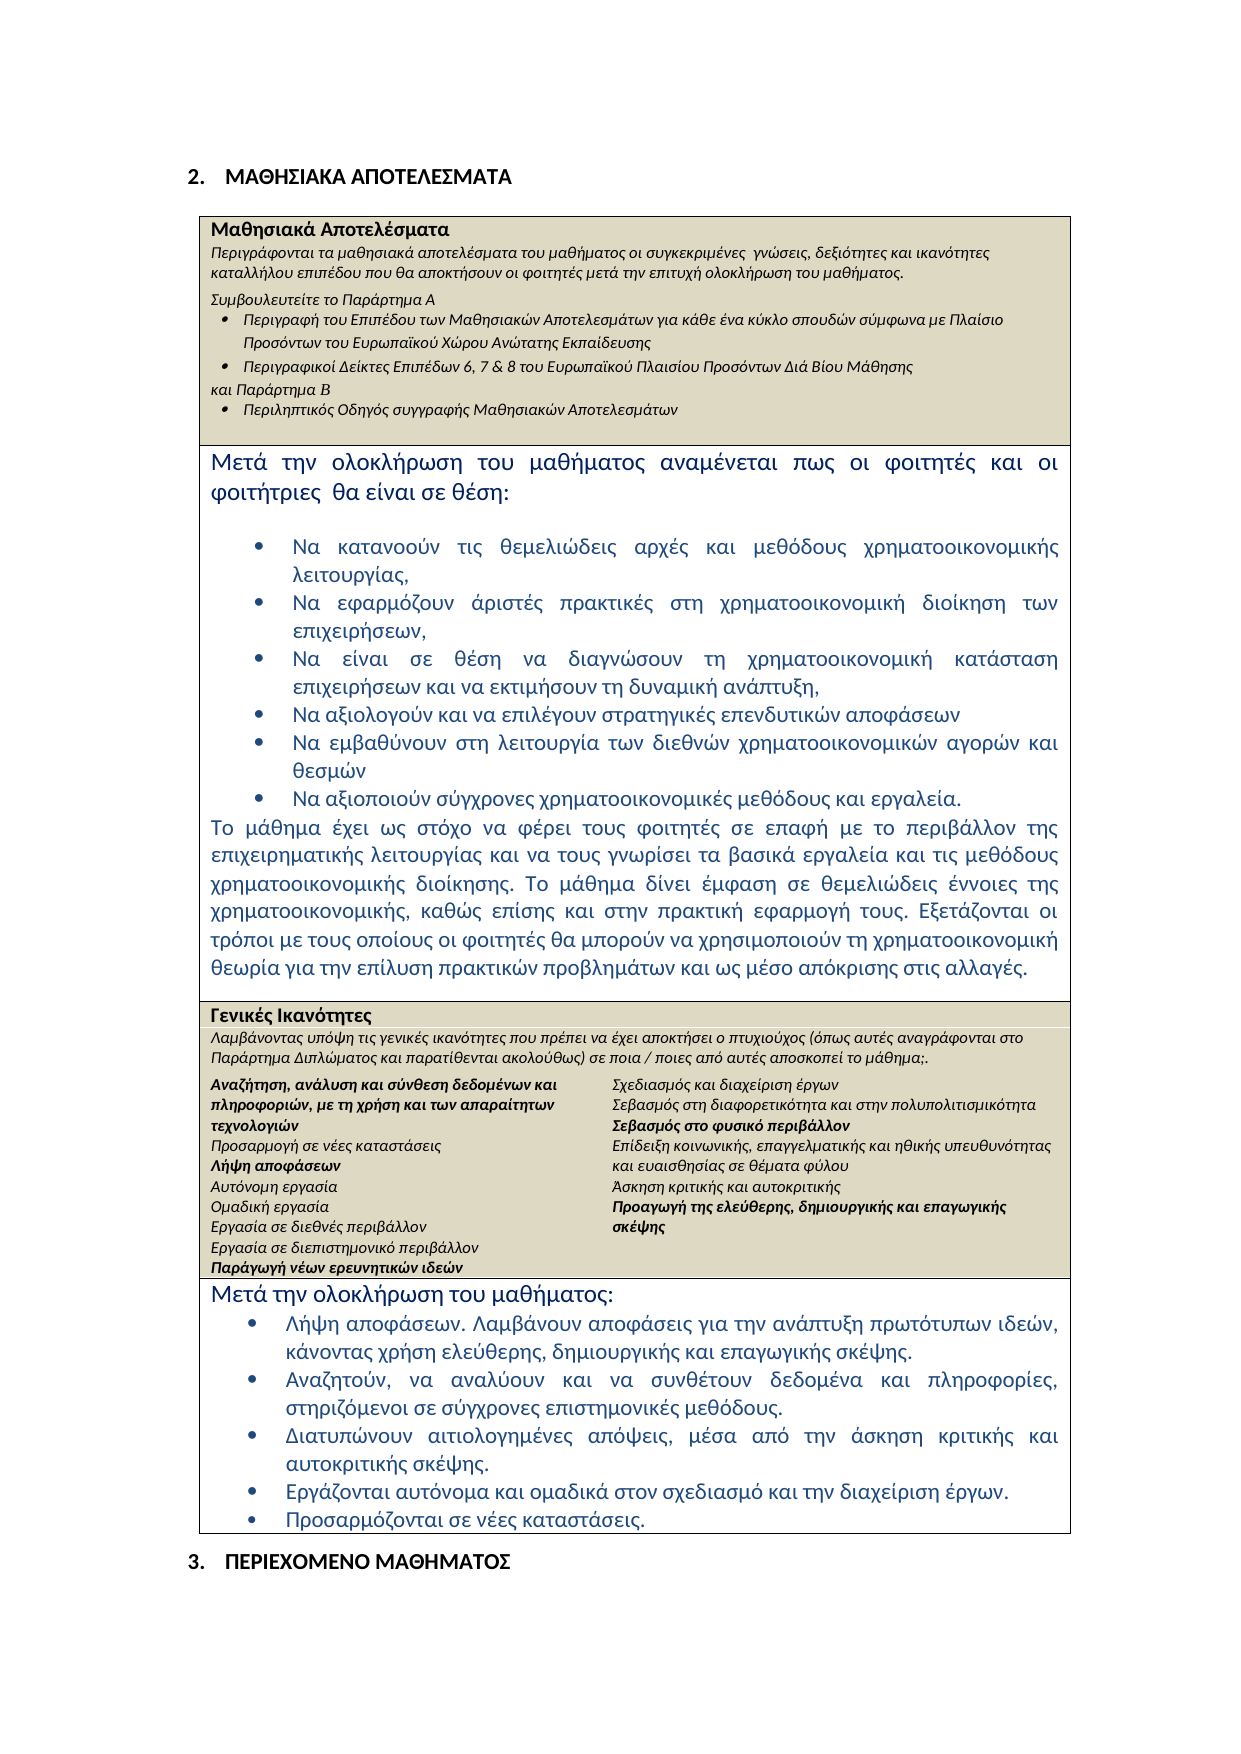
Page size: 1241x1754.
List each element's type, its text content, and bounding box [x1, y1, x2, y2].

table_cell Αναζήτηση, ανάλυση και σύνθεση δεδομένων και πληροφοριών, με τη χρήση και των απαραίτητων τεχνολογιών Προσαρμογή σε νέες καταστάσεις Λήψη αποφάσεων Αυτόνομη εργασία Ομαδική εργασία Εργασία σε διεθνές περιβάλλον Εργασία σε διεπιστημονικό περιβάλλον Παράγωγή νέων ερευνητικών ιδεών [200, 1074, 601, 1277]
table_cell Μετά την ολοκλήρωση του μαθήματος: Λήψη αποφάσεων. Λαμβάνουν αποφάσεις για την ανάπτυξη πρωτότυπων ιδεών, κάνοντας χρήση ελεύθερης, δημιουργικής και επαγωγικής σκέψης. Αναζητούν, να αναλύουν και να συνθέτουν δεδομένα και πληροφορίες, στηριζόμενοι σε σύγχρονες επιστημονικές μεθόδους. Διατυπώνουν αιτιολογημένες απόψεις, μέσα από την άσκηση κριτικής και αυτοκριτικής σκέψης. Εργάζονται αυτόνομα και ομαδικά στον σχεδιασμό και την διαχείριση έργων. Προσαρμόζονται σε νέες καταστάσεις. [200, 1279, 1070, 1533]
table_cell Γενικές Ικανότητες [200, 1002, 1070, 1027]
list ΠΕΡΙΕΧΟΜΕΝΟ ΜΑΘΗΜΑΤΟΣ [187, 1547, 1053, 1575]
table_header Μαθησιακά Αποτελέσματα [200, 217, 1070, 242]
list ΜΑΘΗΣΙΑΚΑ ΑΠΟΤΕΛΕΣΜΑΤΑ [187, 162, 1053, 191]
table_cell Μετά την ολοκλήρωση του μαθήματος αναμένεται πως οι φοιτητές και οι φοιτήτριες θα είναι σε θέση: Να κατανοούν τις θεμελιώδεις αρχές και μεθόδους χρηματοοικονομικής λειτουργίας, Να εφαρμόζουν άριστές πρακτικές στη χρηματοοικονομική διοίκηση των επιχειρήσεων, Να είναι σε θέση να διαγνώσουν τη χρηματοοικονομική κατάσταση επιχειρήσεων και να εκτιμήσουν τη δυναμική ανάπτυξη, Να αξιολογούν και να επιλέγουν στρατηγικές επενδυτικών αποφάσεων Να εμβαθύνουν στη λειτουργία των διεθνών χρηματοοικονομικών αγορών και θεσμών Να αξιοποιούν σύγχρονες χρηματοοικονομικές μεθόδους και εργαλεία. Το μάθημα έχει ως στόχο να φέρει τους φοιτητές σε επαφή με το περιβάλλον της επιχειρηματικής λειτουργίας και να τους γνωρίσει τα βασικά εργαλεία και τις μεθόδους χρηματοοικονομικής διοίκησης. Το μάθημα δίνει έμφαση σε θεμελιώδεις έννοιες της χρηματοοικονομικής, καθώς επίσης και στην πρακτική εφαρμογή τους. Εξετάζονται οι τρόποι με τους οποίους οι φοιτητές θα μπορούν να χρησιμοποιούν τη χρηματοοικονομική θεωρία για την επίλυση πρακτικών προβλημάτων και ως μέσο απόκρισης στις αλλαγές. [200, 446, 1070, 1001]
table_cell Περιγράφονται τα μαθησιακά αποτελέσματα του μαθήματος οι συγκεκριμένες γνώσεις, δεξιότητες και ικανότητες καταλλήλου επιπέδου που θα αποκτήσουν οι φοιτητές μετά την επιτυχή ολοκλήρωση του μαθήματος. Συμβουλευτείτε το Παράρτημα Α Περιγραφή του Επιπέδου των Μαθησιακών Αποτελεσμάτων για κάθε ένα κύκλο σπουδών σύμφωνα με Πλαίσιο Προσόντων του Ευρωπαϊκού Χώρου Ανώτατης Εκπαίδευσης Περιγραφικοί Δείκτες Επιπέδων 6, 7 & 8 του Ευρωπαϊκού Πλαισίου Προσόντων Διά Βίου Μάθησης και Παράρτημα Β Περιληπτικός Οδηγός συγγραφής Μαθησιακών Αποτελεσμάτων [200, 242, 1070, 445]
table_cell Σχεδιασμός και διαχείριση έργων Σεβασμός στη διαφορετικότητα και στην πολυπολιτισμικότητα Σεβασμός στο φυσικό περιβάλλον Επίδειξη κοινωνικής, επαγγελματικής και ηθικής υπευθυνότητας και ευαισθησίας σε θέματα φύλου Άσκηση κριτικής και αυτοκριτικής Προαγωγή της ελεύθερης, δημιουργικής και επαγωγικής σκέψης [601, 1074, 1070, 1277]
table_cell Λαμβάνοντας υπόψη τις γενικές ικανότητες που πρέπει να έχει αποκτήσει ο πτυχιούχος (όπως αυτές αναγράφονται στο Παράρτημα Διπλώματος και παρατίθενται ακολούθως) σε ποια / ποιες από αυτές αποσκοπεί το μάθημα;. [200, 1028, 1070, 1074]
